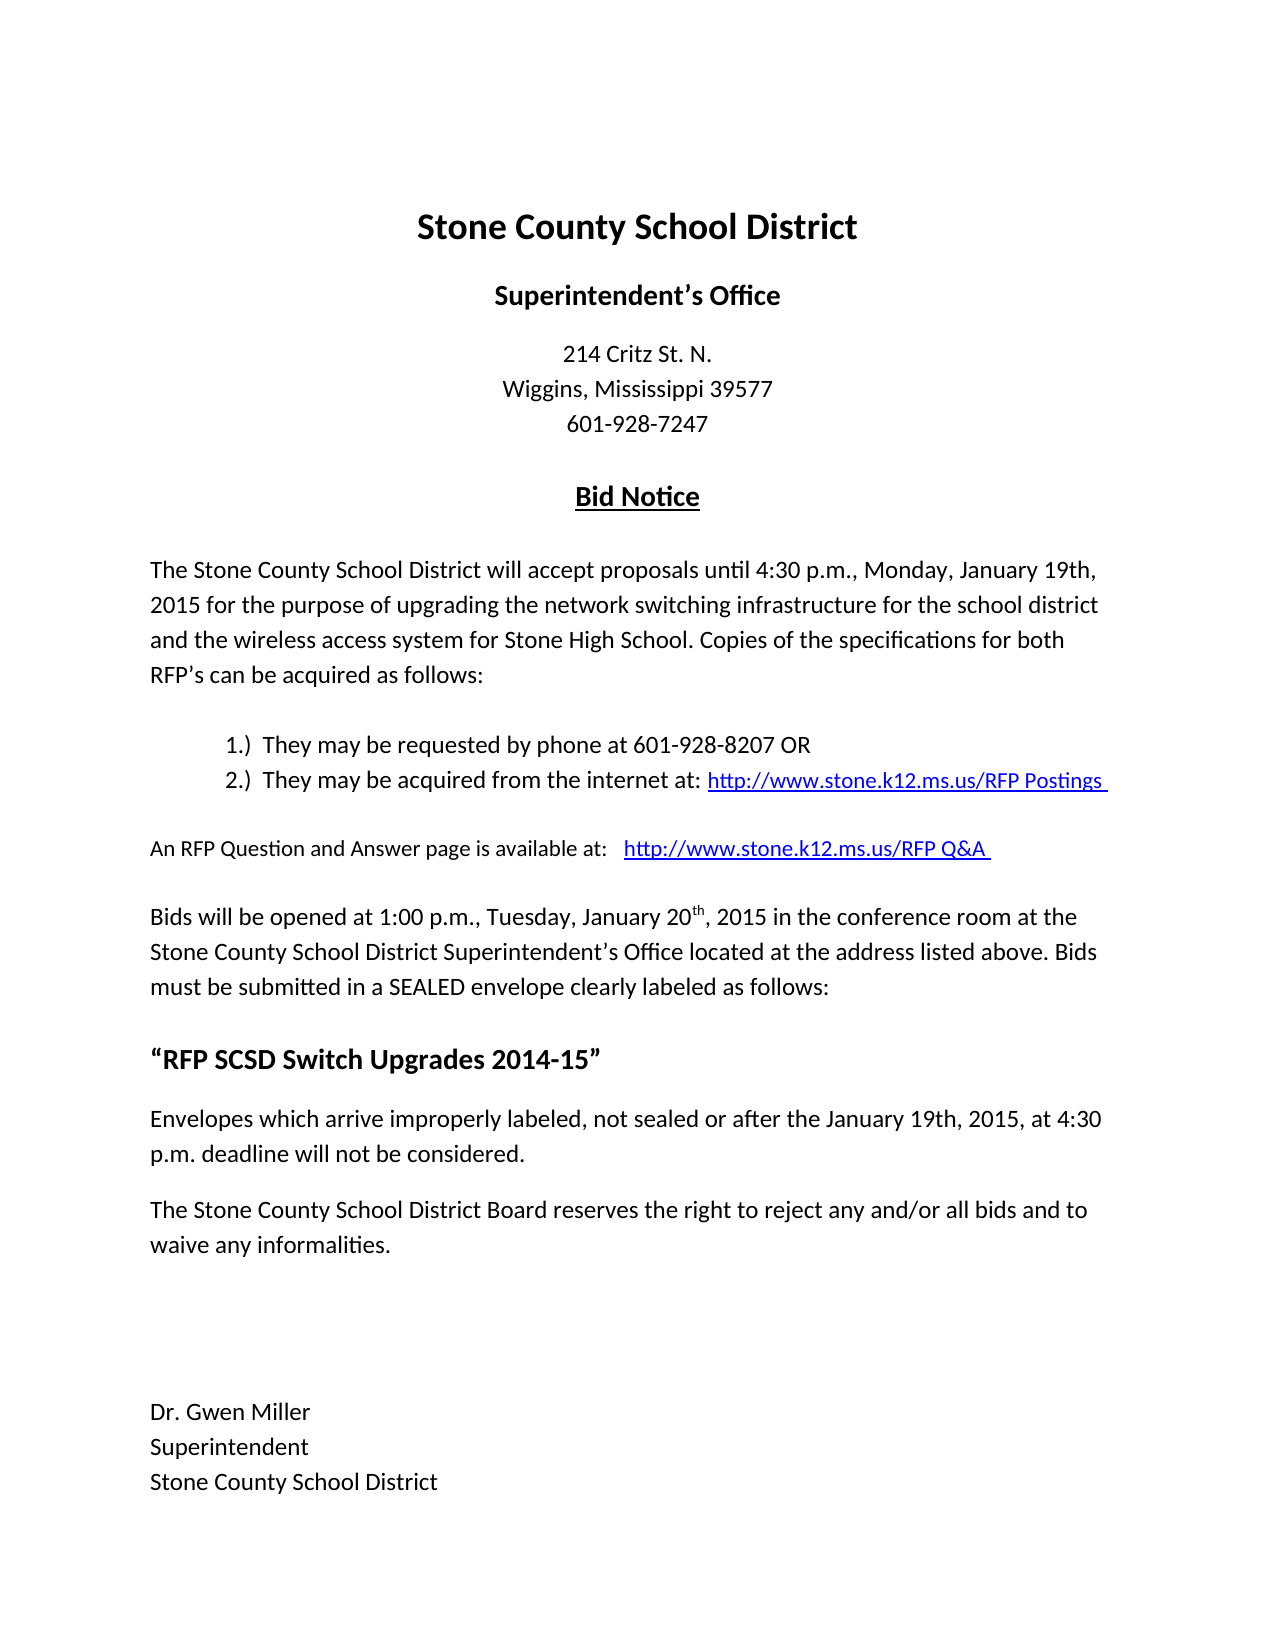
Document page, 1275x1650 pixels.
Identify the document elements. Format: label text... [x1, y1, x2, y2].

text Wiggins, Mississippi 39577 [150, 373, 1125, 404]
text 601-928-7247 [150, 408, 1125, 439]
text 214 Critz St. N. [150, 338, 1125, 369]
text Bid Notice [150, 478, 1125, 514]
list They may be acquired from the internet at: http://www.stone.k12.ms.us/RFP Postings [225, 764, 1125, 795]
text Dr. Gwen Miller [150, 1397, 1125, 1427]
text Stone County School District [150, 1467, 1125, 1497]
text Superintendent’s Office [150, 277, 1125, 312]
text “RFP SCSD Switch Upgrades 2014-15” [150, 1041, 1125, 1077]
list They may be requested by phone at 601-928-8207 OR [225, 729, 1125, 760]
text Stone County School District [150, 203, 1125, 249]
text The Stone County School District Board reserves the right to reject any and/or all bids and to waive any informalities. [150, 1194, 1125, 1259]
text An RFP Question and Answer page is available at: http://www.stone.k12.ms.us/RFP Q&A [150, 834, 1125, 862]
text Superintendent [150, 1432, 1125, 1462]
text Envelopes which arrive improperly labeled, not sealed or after the January 19th, 2015, at 4:30 p.m. deadline will not be considered. [150, 1103, 1125, 1169]
text The Stone County School District will accept proposals until 4:30 p.m., Monday, January 19th, 2015 for the purpose of upgrading the network switching infrastructure for the school district and the wireless access system for Stone High School. Copies of the specifications for both RFP’s can be acquired as follows: [150, 554, 1125, 690]
text Bids will be opened at 1:00 p.m., Tuesday, January 20th, 2015 in the conference room at the Stone County School District Superintendent’s Office located at the address listed above. Bids must be submitted in a SEALED envelope clearly labeled as follows: [150, 901, 1125, 1002]
